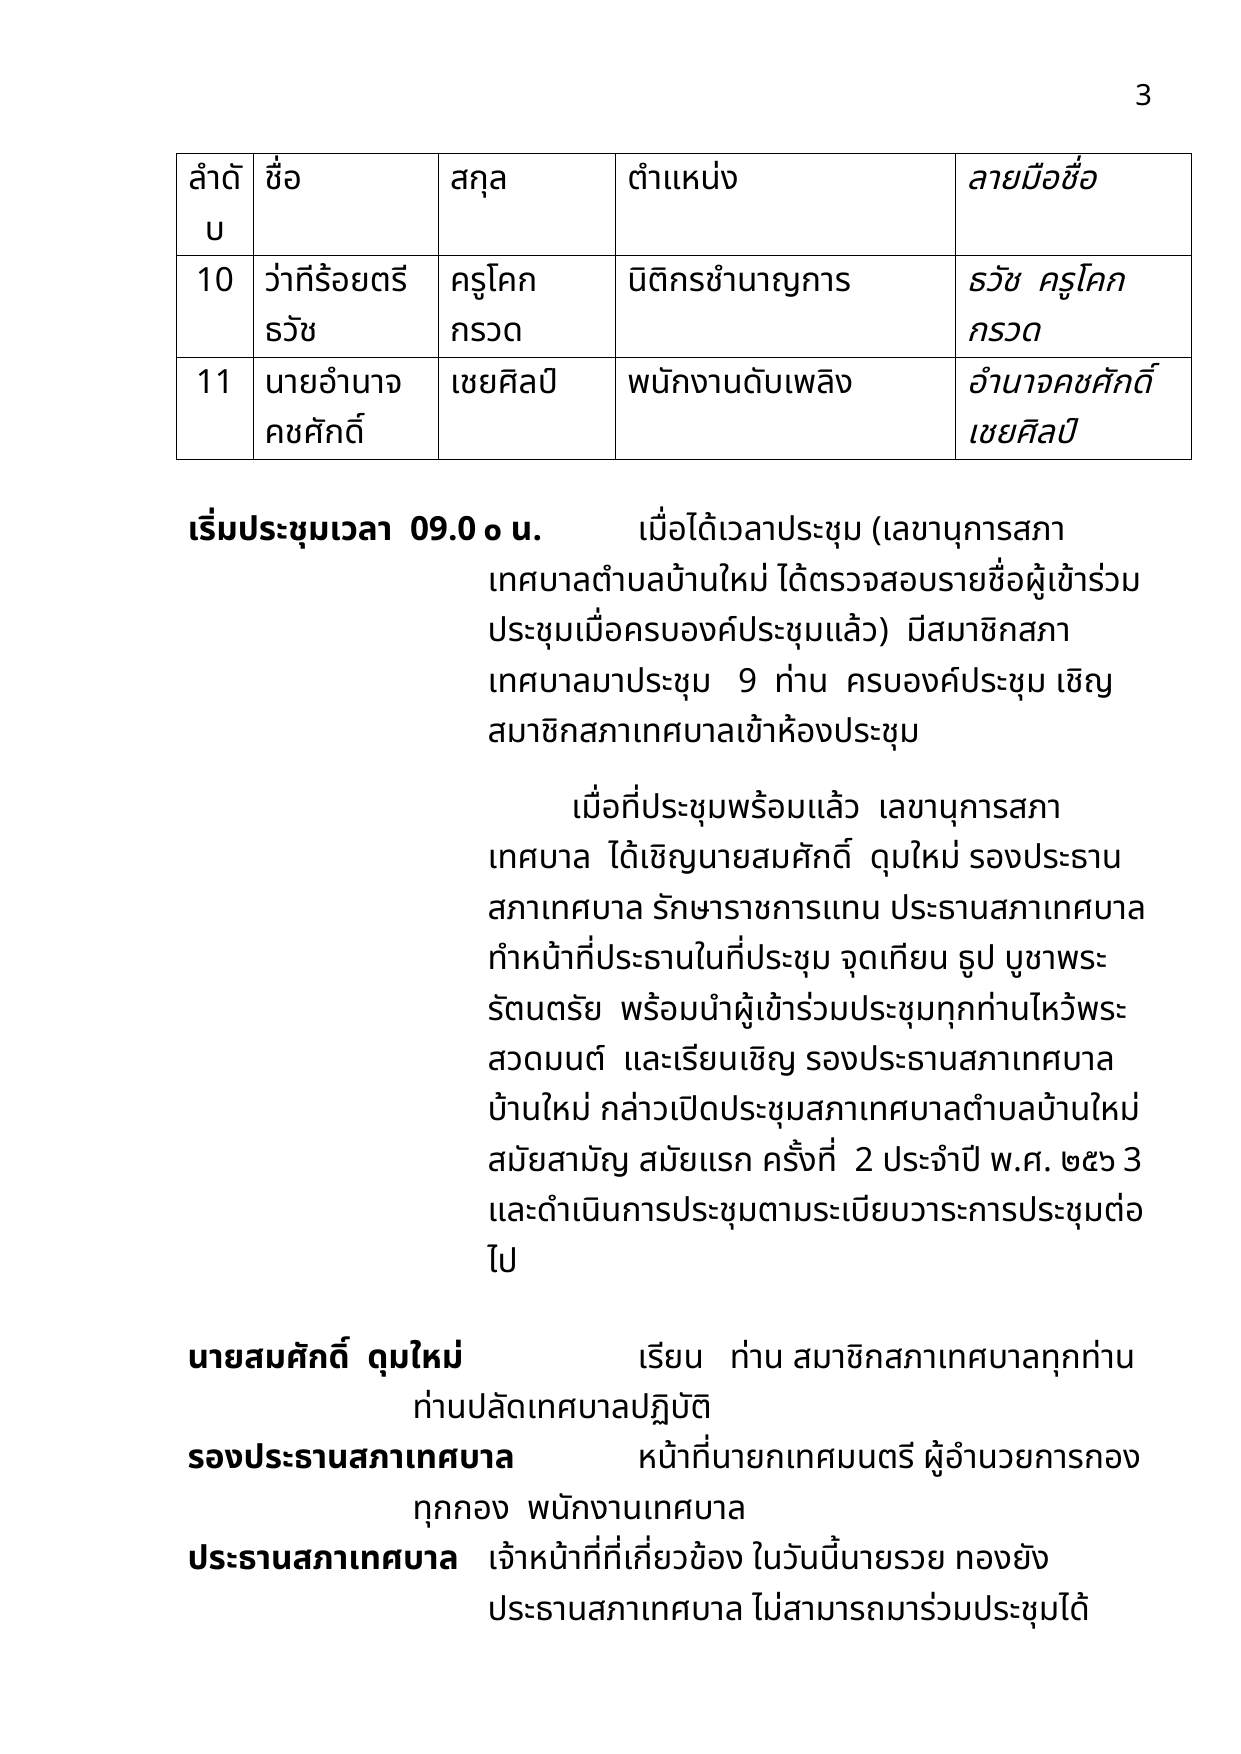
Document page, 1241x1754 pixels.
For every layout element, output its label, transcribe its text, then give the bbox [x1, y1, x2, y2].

table_cell ชื่อ [254, 154, 438, 255]
table_cell ตำแหน่ง [616, 154, 955, 255]
text รองประธานสภาเทศบาล หน้าที่นายกเทศมนตรี ผู้อำนวยการกองทุกกอง พนักงานเทศบาล [187, 1433, 1152, 1534]
text เริ่มประชุมเวลา 09.0๐ น. เมื่อได้เวลาประชุม (เลขานุการสภาเทศบาลตำบลบ้านใหม่ ได้ตรวจสอบรายชื่อผู้เข้าร่วมประชุมเมื่อครบองค์ประชุมแล้ว) มีสมาชิกสภาเทศบาลมาประชุม 9 ท่าน ครบองค์ประชุม เชิญสมาชิกสภาเทศบาลเข้าห้องประชุม [187, 505, 1152, 758]
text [187, 1534, 1152, 1635]
text เมื่อที่ประชุมพร้อมแล้ว เลขานุการสภาเทศบาล ได้เชิญนายสมศักดิ์ ดุมใหม่ รองประธานสภาเทศบาล รักษาราชการแทน ประธานสภาเทศบาล ทำหน้าที่ประธานในที่ประชุม จุดเทียน ธูป บูชาพระรัตนตรัย พร้อมนำผู้เข้าร่วมประชุมทุกท่านไหว้พระสวดมนต์ และเรียนเชิญ รองประธานสภาเทศบาลบ้านใหม่ กล่าวเปิดประชุมสภาเทศบาลตำบลบ้านใหม่ สมัยสามัญ สมัยแรก ครั้งที่ 2 ประจำปี พ.ศ. ๒๕๖3 และดำเนินการประชุมตามระเบียบวาระการประชุมต่อไป [187, 783, 1152, 1287]
table_cell ครูโคกกรวด [439, 256, 615, 357]
table_cell นิติกรชำนาญการ [616, 256, 955, 357]
table_cell เชยศิลป์ [439, 358, 615, 459]
table_cell พนักงานดับเพลิง [616, 358, 955, 459]
table_cell ลำดับ [177, 154, 253, 255]
table_cell ว่าทีร้อยตรีธวัช [254, 256, 438, 357]
text นายสมศักดิ์ ดุมใหม่ เรียน ท่าน สมาชิกสภาเทศบาลทุกท่าน ท่านปลัดเทศบาลปฏิบัติ [187, 1333, 1152, 1433]
table_cell สกุล [439, 154, 615, 255]
table_cell อำนาจคชศักดิ์ เชยศิลป์ [956, 358, 1191, 459]
table_cell 11 [177, 358, 253, 459]
table_cell ธวัช ครูโคกกรวด [956, 256, 1191, 357]
table_cell ลายมือชื่อ [956, 154, 1191, 255]
table_cell นายอำนาจคชศักดิ์ [254, 358, 438, 459]
table_cell 10 [177, 256, 253, 357]
